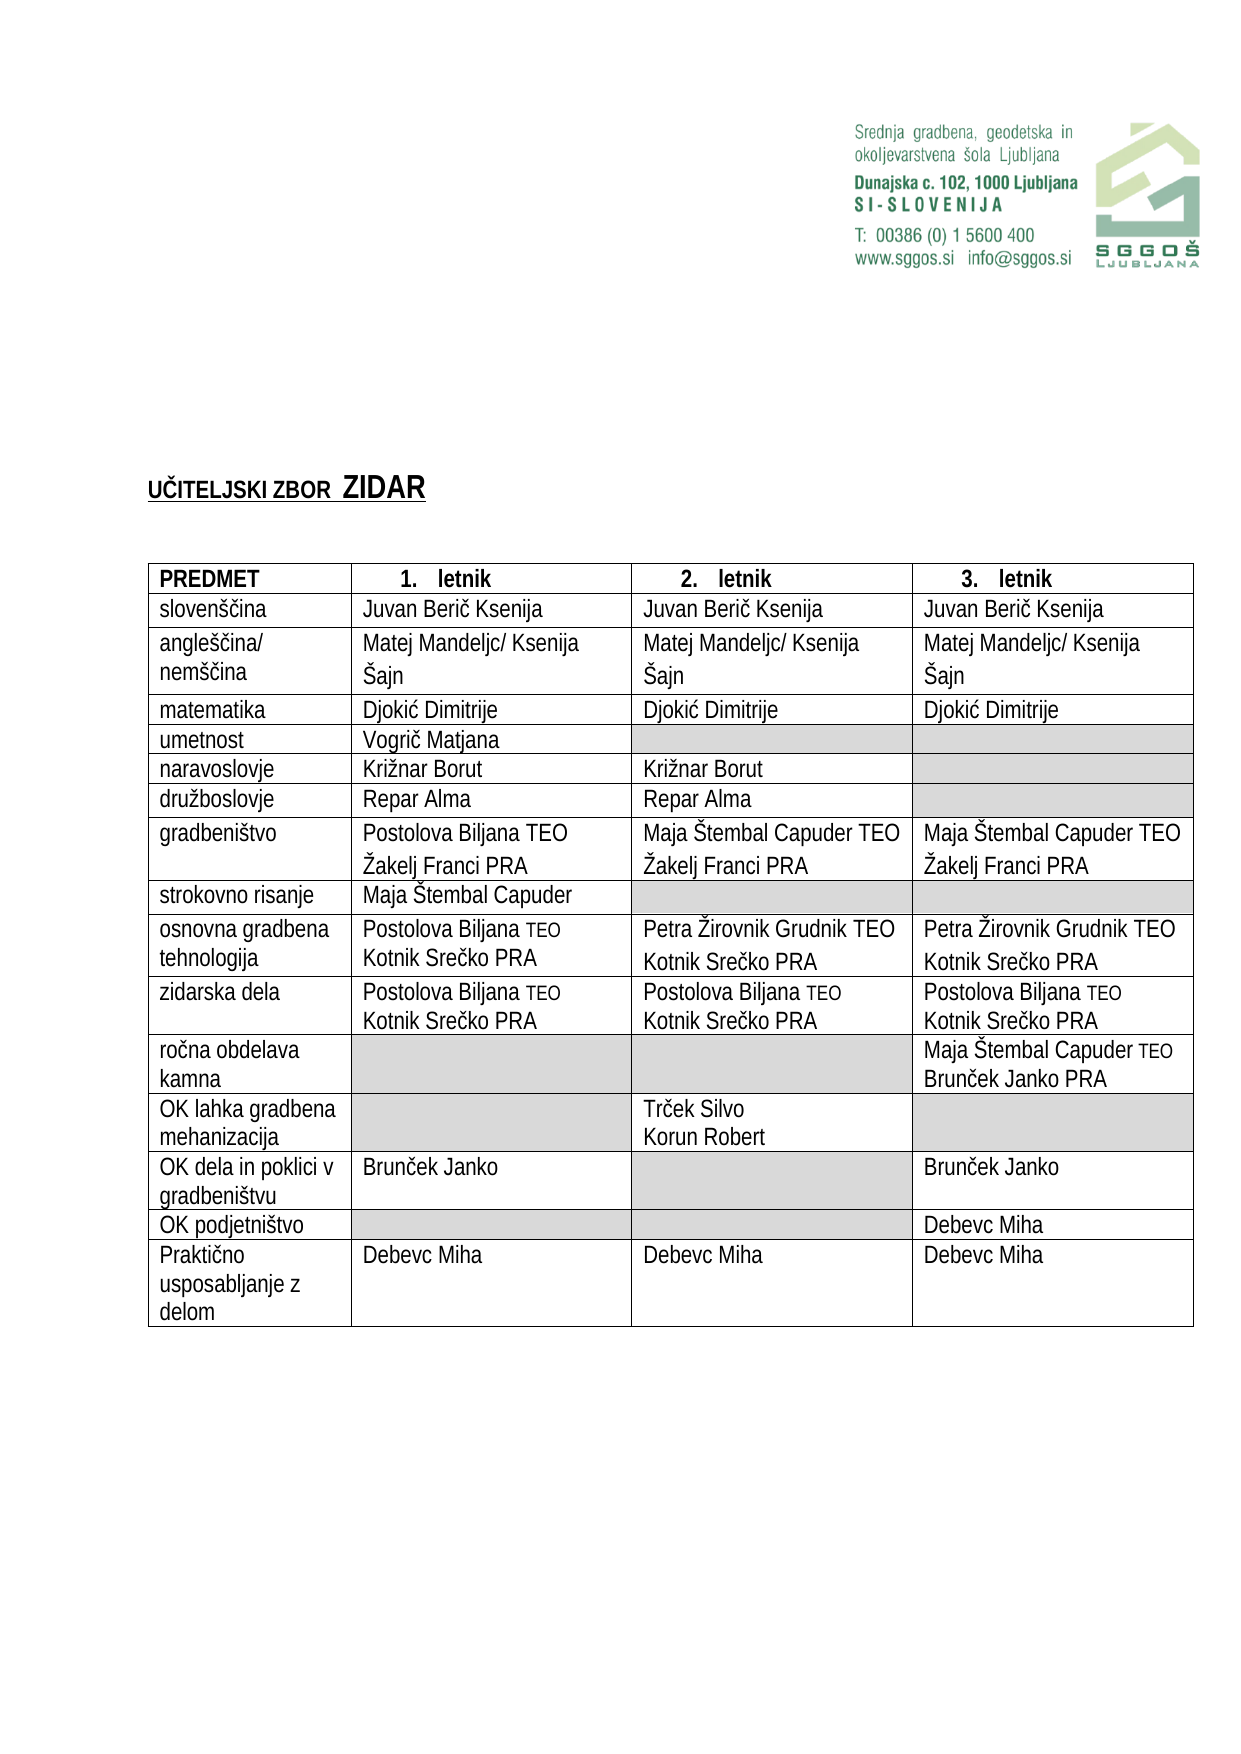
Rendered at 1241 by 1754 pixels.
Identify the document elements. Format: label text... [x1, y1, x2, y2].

table_cell ročna obdelava kamna [149, 1035, 351, 1093]
table_cell zidarska dela [149, 977, 351, 1034]
table_cell [632, 1210, 912, 1239]
table_cell Juvan Berič Ksenija [913, 594, 1193, 627]
table_cell Debevc Miha [352, 1240, 631, 1326]
table_cell družboslovje [149, 784, 351, 817]
table_cell Debevc Miha [913, 1210, 1193, 1239]
table_cell [632, 1035, 912, 1093]
table_cell strokovno risanje [149, 881, 351, 913]
table_cell [913, 784, 1193, 817]
table_cell OK podjetništvo [149, 1210, 351, 1239]
table_cell Petra Žirovnik Grudnik TEO Kotnik Srečko PRA [913, 915, 1193, 976]
table_cell [913, 1094, 1193, 1151]
table_cell Juvan Berič Ksenija [352, 594, 631, 627]
table_cell Križnar Borut [632, 754, 912, 783]
table_cell Djokić Dimitrije [352, 695, 631, 723]
table_cell [632, 1152, 912, 1209]
table_cell Postolova Biljana TEO Kotnik Srečko PRA [913, 977, 1193, 1034]
table_cell Brunček Janko [352, 1152, 631, 1209]
table_cell [913, 881, 1193, 913]
text UČITELJSKI ZBOR ZIDAR [148, 468, 1093, 506]
table_cell Debevc Miha [632, 1240, 912, 1326]
table_cell OK lahka gradbena mehanizacija [149, 1094, 351, 1151]
table_header letnik [632, 564, 912, 593]
table_cell Vogrič Matjana [352, 725, 631, 753]
table_cell Repar Alma [352, 784, 631, 817]
table_cell Matej Mandeljc/ Ksenija Šajn [352, 628, 631, 694]
table_cell Matej Mandeljc/ Ksenija Šajn [913, 628, 1193, 694]
table_header PREDMET [149, 564, 351, 593]
table_cell Maja Štembal Capuder TEO Žakelj Franci PRA [913, 818, 1193, 879]
table_cell Trček Silvo Korun Robert [632, 1094, 912, 1151]
table_cell Praktično usposabljanje z delom [149, 1240, 351, 1326]
table_cell angleščina/ nemščina [149, 628, 351, 694]
table_header letnik [913, 564, 1193, 593]
table_header letnik [352, 564, 631, 593]
table_cell Postolova Biljana TEO Žakelj Franci PRA [352, 818, 631, 879]
picture [829, 103, 1228, 284]
table_cell [632, 881, 912, 913]
table_cell Petra Žirovnik Grudnik TEO Kotnik Srečko PRA [632, 915, 912, 976]
table_cell Maja Štembal Capuder TEO Žakelj Franci PRA [632, 818, 912, 879]
table_cell [632, 725, 912, 753]
table_cell Matej Mandeljc/ Ksenija Šajn [632, 628, 912, 694]
table_cell Maja Štembal Capuder TEO Brunček Janko PRA [913, 1035, 1193, 1093]
table_cell Postolova Biljana TEO Kotnik Srečko PRA [632, 977, 912, 1034]
table_cell [352, 1035, 631, 1093]
table_cell Maja Štembal Capuder [352, 881, 631, 913]
table_cell Postolova Biljana TEO Kotnik Srečko PRA [352, 915, 631, 976]
table_cell naravoslovje [149, 754, 351, 783]
table_cell Djokić Dimitrije [632, 695, 912, 723]
table_cell gradbeništvo [149, 818, 351, 879]
table_cell slovenščina [149, 594, 351, 627]
table_cell Djokić Dimitrije [913, 695, 1193, 723]
table_cell matematika [149, 695, 351, 723]
table_cell Brunček Janko [913, 1152, 1193, 1209]
table_cell OK dela in poklici v gradbeništvu [149, 1152, 351, 1209]
table_cell Križnar Borut [352, 754, 631, 783]
table_cell Debevc Miha [913, 1240, 1193, 1326]
table_cell umetnost [149, 725, 351, 753]
table_cell [913, 754, 1193, 783]
table_cell [913, 725, 1193, 753]
table_cell osnovna gradbena tehnologija [149, 915, 351, 976]
table_cell [352, 1210, 631, 1239]
table_cell [352, 1094, 631, 1151]
table_cell Postolova Biljana TEO Kotnik Srečko PRA [352, 977, 631, 1034]
table_cell Repar Alma [632, 784, 912, 817]
table_cell Juvan Berič Ksenija [632, 594, 912, 627]
